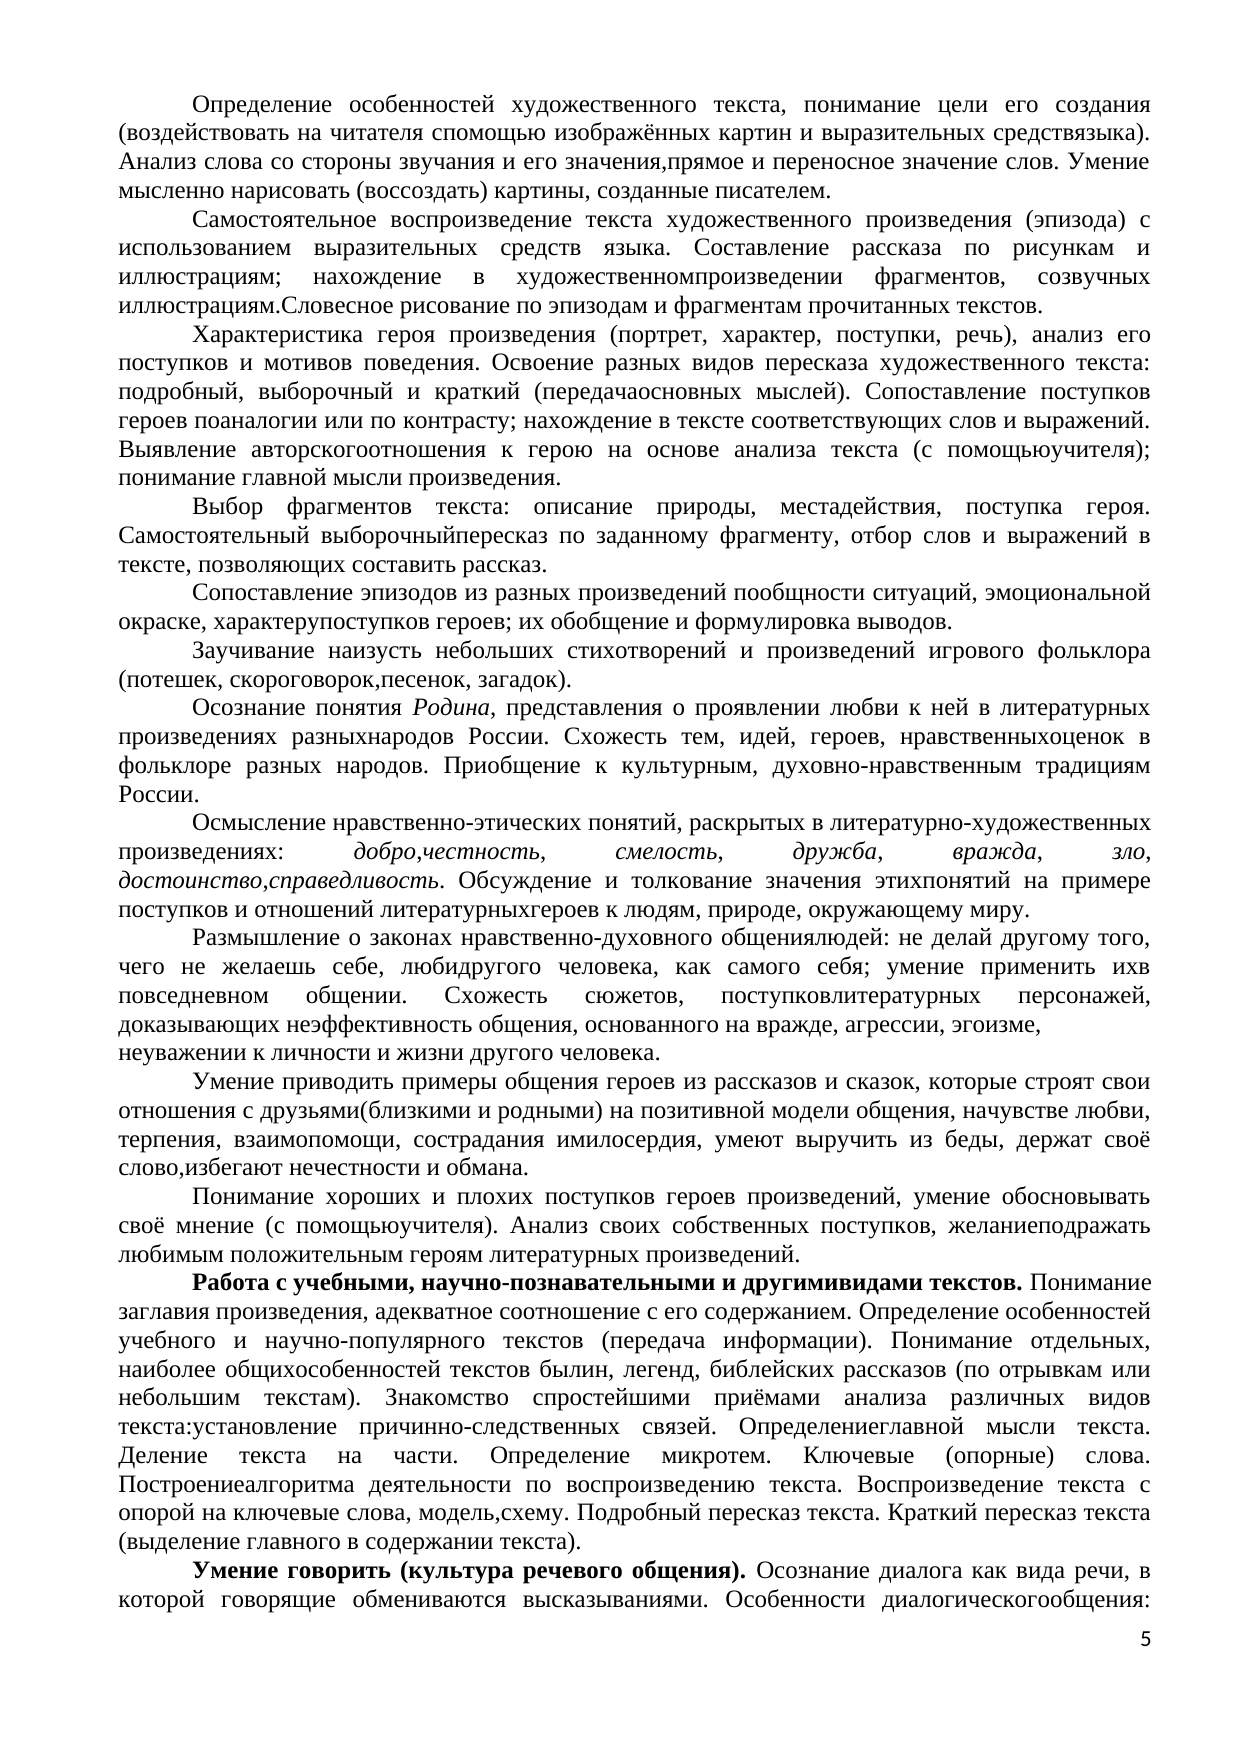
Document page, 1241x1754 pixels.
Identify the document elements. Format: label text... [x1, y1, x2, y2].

text Сопоставление эпизодов из разных произведений пообщности ситуаций, эмоциональной окраске, характерупоступков героев; их обобщение и формулировка выводов. [118, 577, 1152, 635]
text Понимание хороших и плохих поступков героев произведений, умение обосновывать своё мнение (с помощьюучителя). Анализ своих собственных поступков, желаниеподражать любимым положительным героям литературных произведений. [118, 1181, 1152, 1267]
text Умение приводить примеры общения героев из рассказов и сказок, которые строят свои отношения с друзьями(близкими и родными) на позитивной модели общения, начувстве любви, терпения, взаимопомощи, сострадания имилосердия, умеют выручить из беды, держат своё слово,избегают нечестности и обмана. [118, 1066, 1152, 1181]
text Осознание понятия Родина, представления о проявлении любви к ней в литературных произведениях разныхнародов России. Схожесть тем, идей, героев, нравственныхоценок в фольклоре разных народов. Приобщение к культурным, духовно-нравственным традициям России. [118, 692, 1152, 807]
text Характеристика героя произведения (портрет, характер, поступки, речь), анализ его поступков и мотивов поведения. Освоение разных видов пересказа художественного текста: подробный, выборочный и краткий (передачаосновных мыслей). Сопоставление поступков героев поаналогии или по контрасту; нахождение в тексте соответствующих слов и выражений. Выявление авторскогоотношения к герою на основе анализа текста (с помощьюучителя); понимание главной мысли произведения. [118, 319, 1152, 491]
text Осмысление нравственно-этических понятий, раскрытых в литературно-художественных произведениях: добро,честность, смелость, дружба, вражда, зло, достоинство,справедливость. Обсуждение и толкование значения этихпонятий на примере поступков и отношений литературныхгероев к людям, природе, окружающему миру. [118, 807, 1152, 922]
text Размышление о законах нравственно-духовного общениялюдей: не делай другому того, чего не желаешь себе, любидругого человека, как самого себя; умение применить ихв повседневном общении. Схожесть сюжетов, поступковлитературных персонажей, доказывающих неэффективность общения, основанного на вражде, агрессии, эгоизме, [118, 922, 1152, 1037]
text неуважении к личности и жизни другого человека. [118, 1037, 1152, 1066]
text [118, 1555, 1152, 1612]
text Самостоятельное воспроизведение текста художественного произведения (эпизода) с использованием выразительных средств языка. Составление рассказа по рисункам и иллюстрациям; нахождение в художественномпроизведении фрагментов, созвучных иллюстрациям.Словесное рисование по эпизодам и фрагментам прочитанных текстов. [118, 204, 1152, 319]
text Определение особенностей художественного текста, понимание цели его создания (воздействовать на читателя спомощью изображённых картин и выразительных средствязыка). Анализ слова со стороны звучания и его значения,прямое и переносное значение слов. Умение мысленно нарисовать (воссоздать) картины, созданные писателем. [118, 89, 1152, 204]
text Заучивание наизусть небольших стихотворений и произведений игрового фольклора (потешек, скороговорок,песенок, загадок). [118, 635, 1152, 692]
text Выбор фрагментов текста: описание природы, местадействия, поступка героя. Самостоятельный выборочныйпересказ по заданному фрагменту, отбор слов и выражений в тексте, позволяющих составить рассказ. [118, 491, 1152, 577]
text Работа с учебными, научно-познавательными и другимивидами текстов. Понимание заглавия произведения, адекватное соотношение с его содержанием. Определение особенностей учебного и научно-популярного текстов (передача информации). Понимание отдельных, наиболее общихособенностей текстов былин, легенд, библейских рассказов (по отрывкам или небольшим текстам). Знакомство спростейшими приёмами анализа различных видов текста:установление причинно-следственных связей. Определениеглавной мысли текста. Деление текста на части. Определение микротем. Ключевые (опорные) слова. Построениеалгоритма деятельности по воспроизведению текста. Воспроизведение текста с опорой на ключевые слова, модель,схему. Подробный пересказ текста. Краткий пересказ текста (выделение главного в содержании текста). [118, 1267, 1152, 1555]
